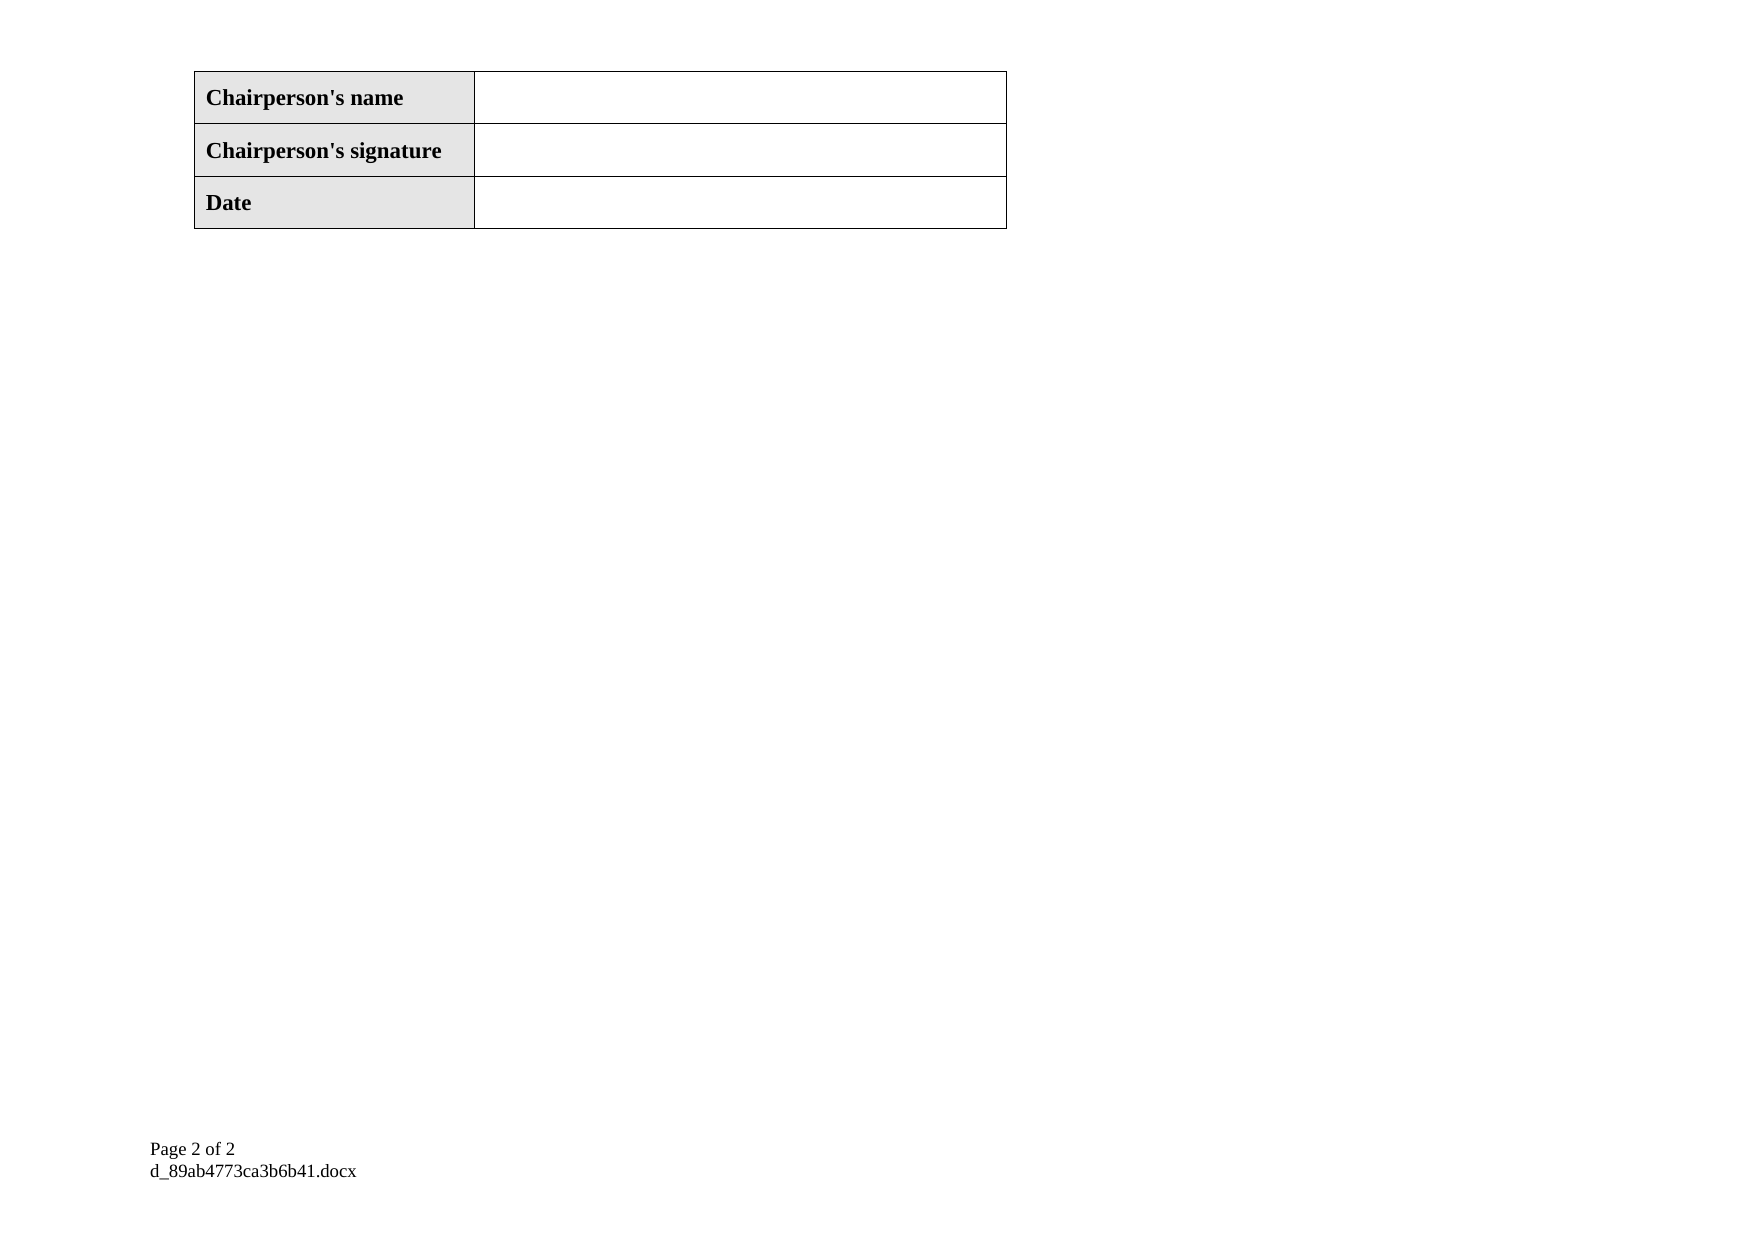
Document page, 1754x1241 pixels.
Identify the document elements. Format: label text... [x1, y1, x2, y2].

table_cell Chairperson's signature [195, 124, 474, 176]
table_cell [475, 124, 1006, 176]
table_header Chairperson's name [195, 72, 474, 123]
table_cell [475, 177, 1006, 228]
table_cell Date [195, 177, 474, 228]
table_header [475, 72, 1006, 123]
